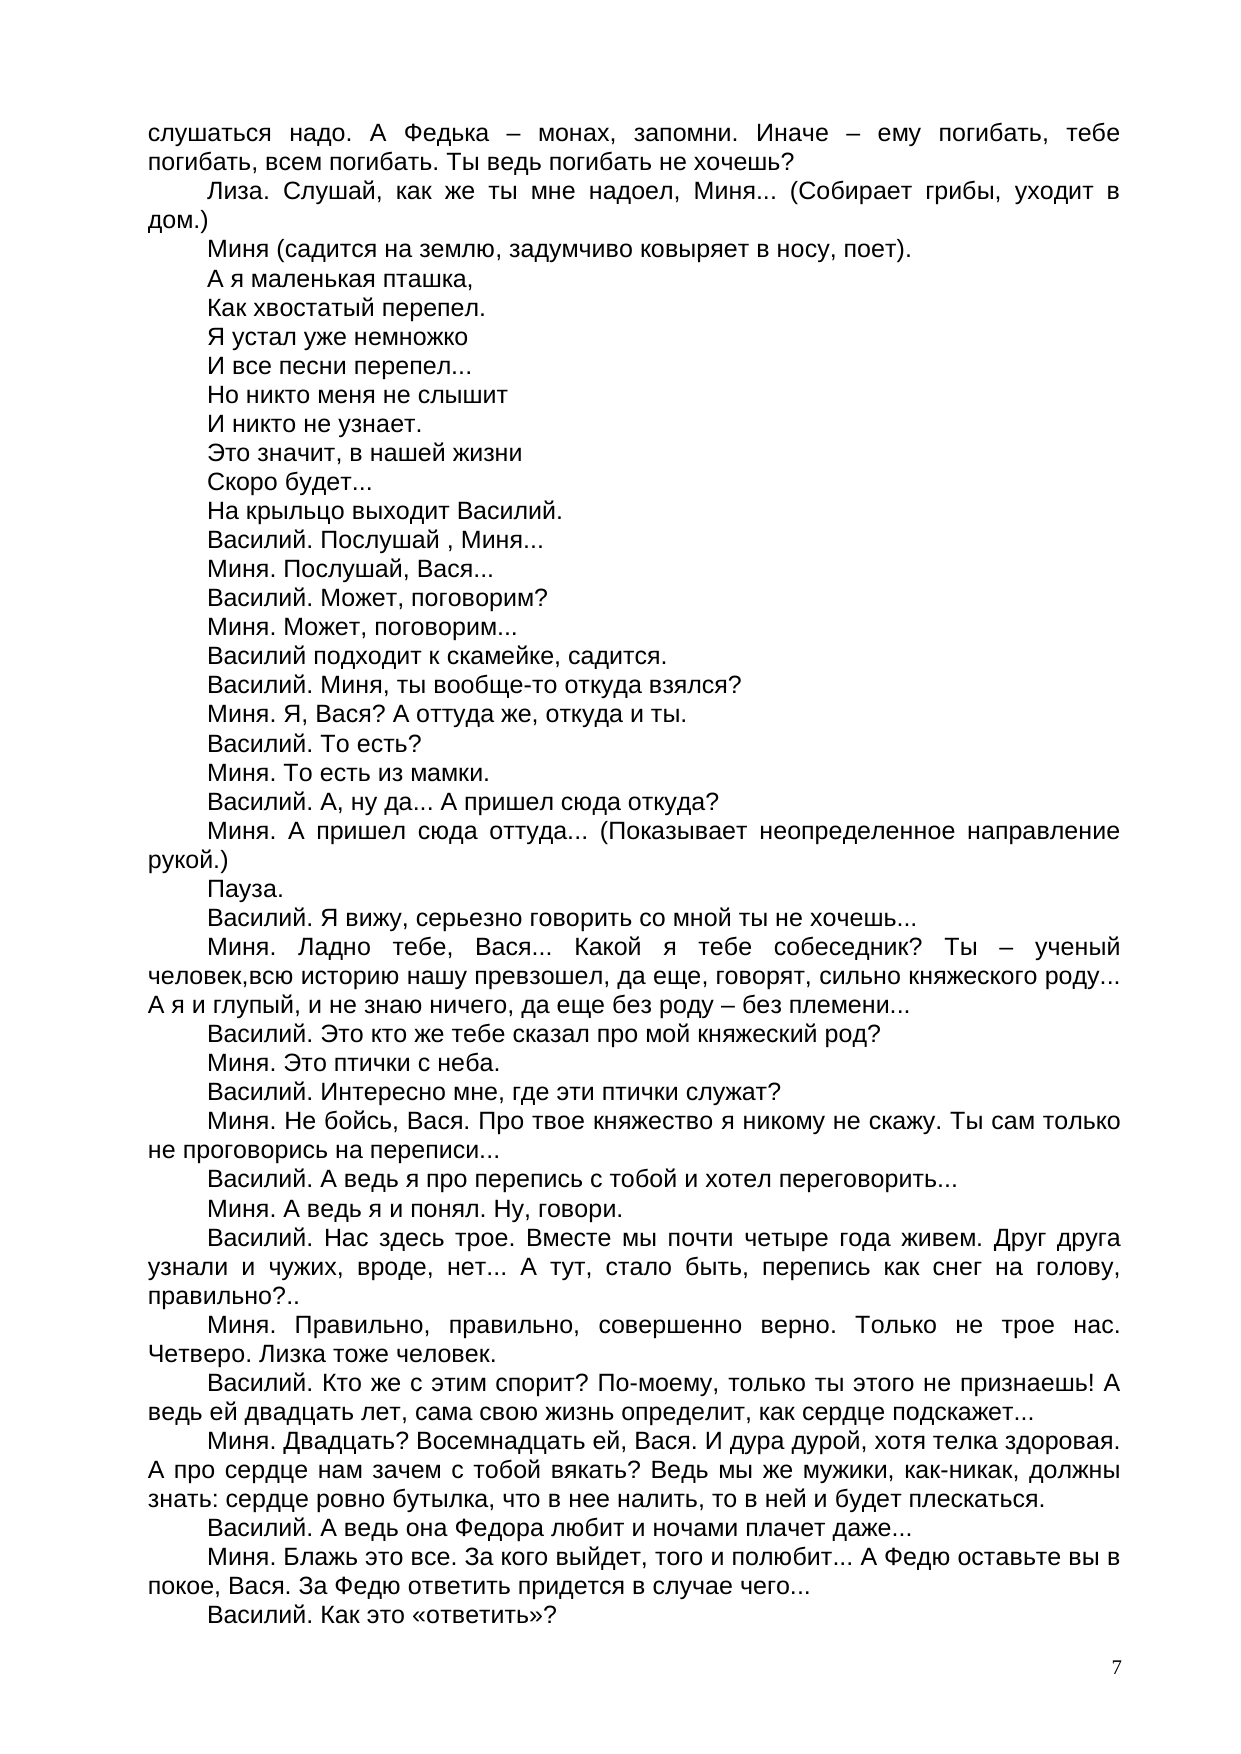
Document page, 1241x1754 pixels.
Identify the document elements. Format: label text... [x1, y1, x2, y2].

text Но никто меня не слышит [148, 380, 1122, 409]
text На крыльцо выходит Василий. [148, 496, 1122, 525]
text Миня. То есть из мамки. [148, 757, 1122, 787]
text Миня. Это птички с неба. [148, 1048, 1122, 1077]
text Миня. Послушай, Вася... [148, 554, 1122, 583]
text Василий. Я вижу, серьезно говорить со мной ты не хочешь... [148, 903, 1122, 932]
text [148, 118, 1122, 176]
text Миня. Ладно тебе, Вася... Какой я тебе собеседник? Ты – ученый человек,всю историю нашу превзошел, да еще, говорят, сильно княжеского роду... А я и глупый, и не знаю ничего, да еще без роду – без племени... [148, 932, 1122, 1019]
text Василий. То есть? [148, 728, 1122, 757]
text Василий. Может, поговорим? [148, 583, 1122, 612]
text Василий. Как это «ответить»? [148, 1600, 1122, 1629]
text Миня. Двадцать? Восемнадцать ей, Вася. И дура дурой, хотя телка здоровая. А про сердце нам зачем с тобой вякать? Ведь мы же мужики, как-никак, должны знать: сердце ровно бутылка, что в нее налить, то в ней и будет плескаться. [148, 1426, 1122, 1513]
text Миня. Не бойсь, Вася. Про твое княжество я никому не скажу. Ты сам только не проговорись на переписи... [148, 1106, 1122, 1164]
text Это значит, в нашей жизни [148, 438, 1122, 467]
text Миня. Правильно, правильно, совершенно верно. Только не трое нас. Четверо. Лизка тоже человек. [148, 1310, 1122, 1368]
text Миня. Может, поговорим... [148, 612, 1122, 641]
text Я устал уже немножко [148, 322, 1122, 351]
text Василий. Послушай , Миня... [148, 525, 1122, 554]
text Скоро будет... [148, 467, 1122, 496]
text И все песни перепел... [148, 351, 1122, 380]
text Миня. А пришел сюда оттуда... (Показывает неопределенное направление рукой.) [148, 816, 1122, 874]
text Миня. Я, Вася? А оттуда же, откуда и ты. [148, 699, 1122, 728]
text Василий. А ведь я про перепись с тобой и хотел переговорить... [148, 1164, 1122, 1193]
text Василий. А ведь она Федора любит и ночами плачет даже... [148, 1513, 1122, 1542]
text Василий. Миня, ты вообще-то откуда взялся? [148, 670, 1122, 699]
text А я маленькая пташка, [148, 263, 1122, 292]
text Пауза. [148, 874, 1122, 903]
text Василий. А, ну да... А пришел сюда откуда? [148, 787, 1122, 816]
text Василий. Кто же с этим спорит? По-моему, только ты этого не признаешь! А ведь ей двадцать лет, сама свою жизнь определит, как сердце подскажет... [148, 1368, 1122, 1426]
text Василий. Интересно мне, где эти птички служат? [148, 1077, 1122, 1106]
text Миня (садится на землю, задумчиво ковыряет в носу, поет). [148, 234, 1122, 263]
text И никто не узнает. [148, 409, 1122, 438]
text Лиза. Слушай, как же ты мне надоел, Миня... (Собирает грибы, уходит в дом.) [148, 176, 1122, 234]
text Миня. Блажь это все. За кого выйдет, того и полюбит... А Федю оставьте вы в покое, Вася. За Федю ответить придется в случае чего... [148, 1542, 1122, 1600]
text Миня. А ведь я и понял. Ну, говори. [148, 1193, 1122, 1222]
text Как хвостатый перепел. [148, 292, 1122, 322]
text Василий. Это кто же тебе сказал про мой княжеский род? [148, 1019, 1122, 1048]
text Василий. Нас здесь трое. Вместе мы почти четыре года живем. Друг друга узнали и чужих, вроде, нет... А тут, стало быть, перепись как снег на голову, правильно?.. [148, 1222, 1122, 1310]
text Василий подходит к скамейке, садится. [148, 641, 1122, 670]
